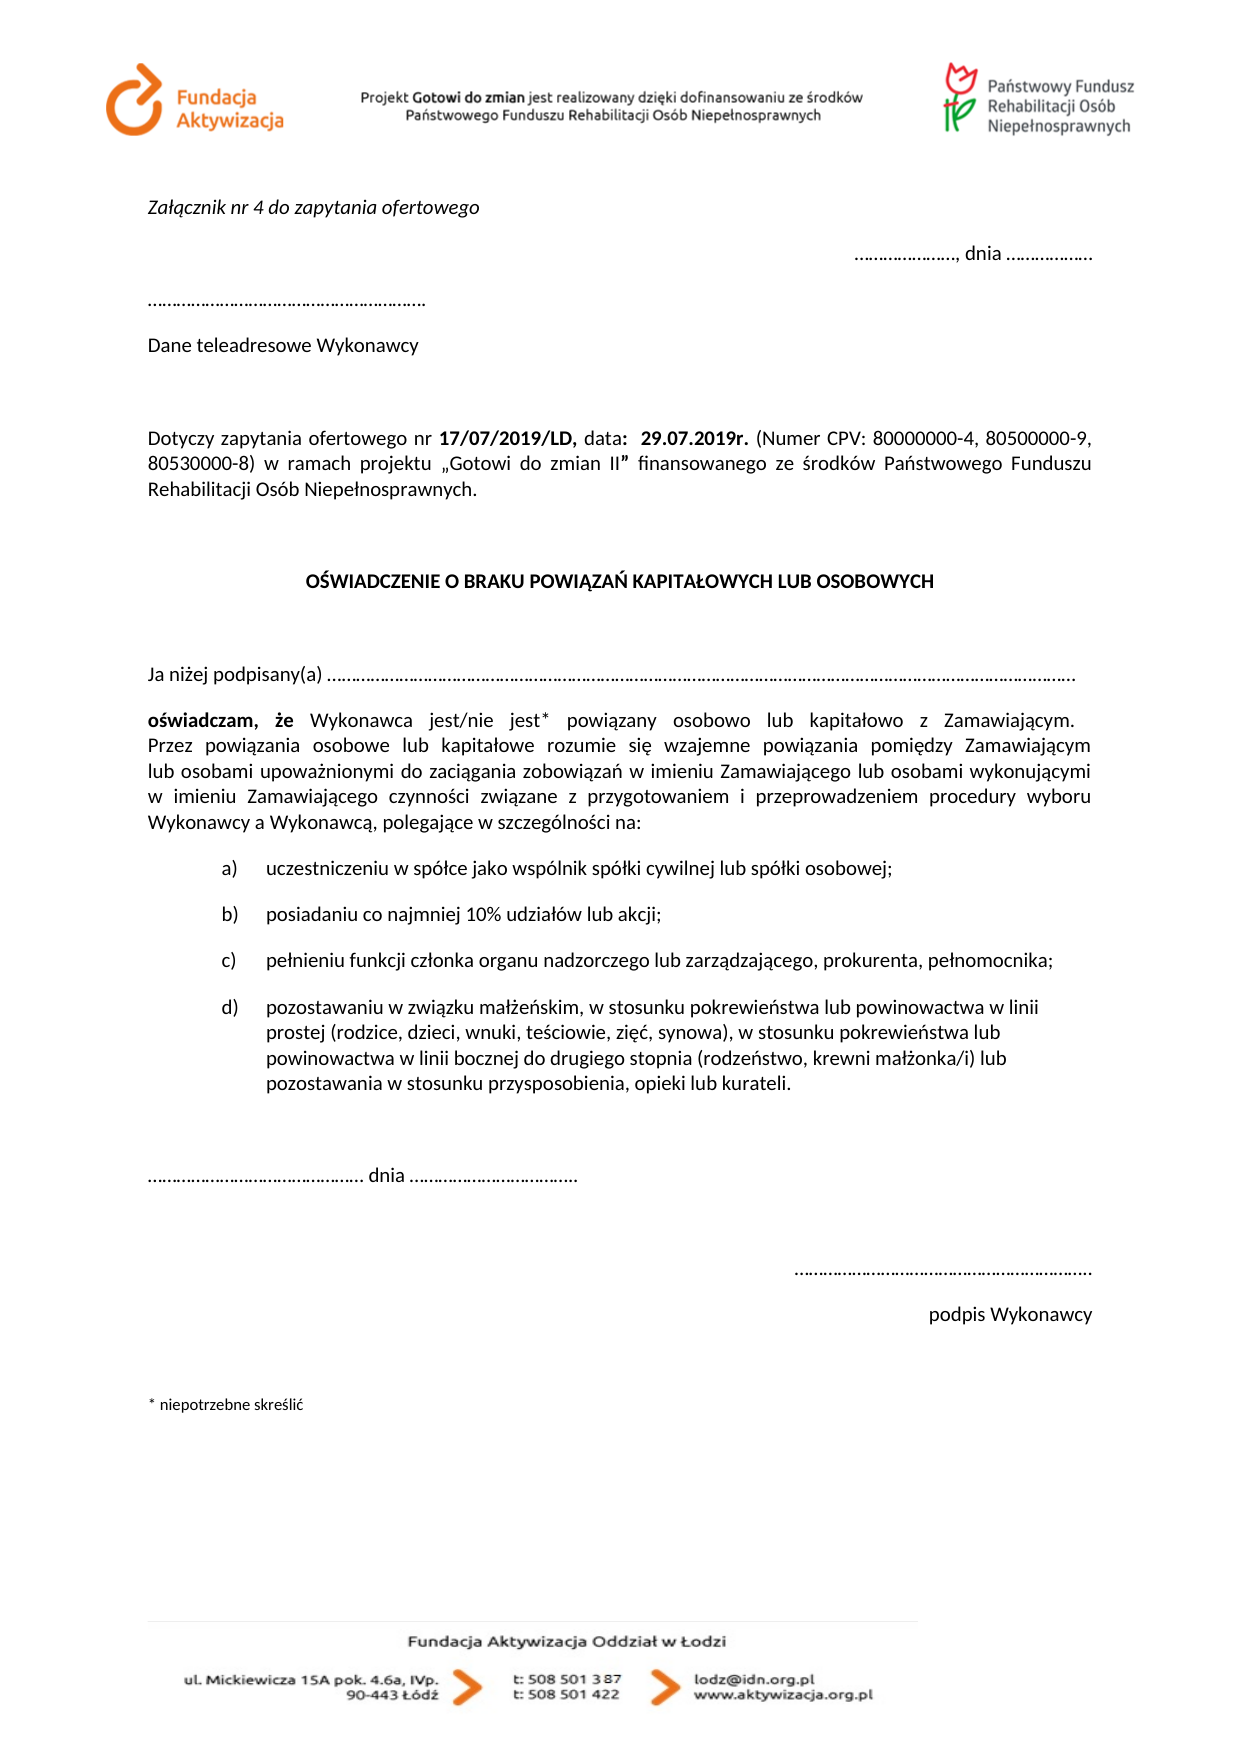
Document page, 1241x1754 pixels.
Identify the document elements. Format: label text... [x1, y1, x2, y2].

picture [147, 1621, 918, 1751]
text Dotyczy zapytania ofertowego nr 17/07/2019/LD, data: 29.07.2019r. (Numer CPV: 80000000-4, 80500000-9, 80530000-8) w ramach projektu „Gotowi do zmian II” finansowanego ze środków Państwowego Funduszu Rehabilitacji Osób Niepełnosprawnych. [148, 425, 1093, 501]
picture [0, 4, 1241, 201]
text * niepotrzebne skreślić [148, 1394, 1093, 1414]
text podpis Wykonawcy [148, 1301, 1093, 1327]
text Dane teleadresowe Wykonawcy [148, 333, 1093, 358]
text b) posiadaniu co najmniej 10% udziałów lub akcji; [221, 901, 1093, 927]
text ……………………………………… dnia …………………………….. [148, 1163, 1093, 1188]
text a) uczestniczeniu w spółce jako wspólnik spółki cywilnej lub spółki osobowej; [221, 855, 1093, 881]
text Załącznik nr 4 do zapytania ofertowego [148, 194, 1093, 219]
text …………………, dnia ……………… [148, 240, 1093, 266]
text Ja niżej podpisany(a) ………………………………………………………………………………………………………………………………………… [148, 661, 1093, 686]
text …………………………………………………….. [148, 1255, 1093, 1281]
text OŚWIADCZENIE O BRAKU POWIĄZAŃ KAPITAŁOWYCH LUB OSOBOWYCH [148, 568, 1093, 594]
text d) pozostawaniu w związku małżeńskim, w stosunku pokrewieństwa lub powinowactwa w linii prostej (rodzice, dzieci, wnuki, teściowie, zięć, synowa), w stosunku pokrewieństwa lub powinowactwa w linii bocznej do drugiego stopnia (rodzeństwo, krewni małżonka/i) lub pozostawania w stosunku przysposobienia, opieki lub kurateli. [221, 994, 1093, 1096]
text …………………………………………………. [148, 286, 1093, 312]
text c) pełnieniu funkcji członka organu nadzorczego lub zarządzającego, prokurenta, pełnomocnika; [221, 948, 1093, 973]
text oświadczam, że Wykonawca jest/nie jest* powiązany osobowo lub kapitałowo z Zamawiającym. Przez powiązania osobowe lub kapitałowe rozumie się wzajemne powiązania pomiędzy Zamawiającym lub osobami upoważnionymi do zaciągania zobowiązań w imieniu Zamawiającego lub osobami wykonującymi w imieniu Zamawiającego czynności związane z przygotowaniem i przeprowadzeniem procedury wyboru Wykonawcy a Wykonawcą, polegające w szczególności na: [148, 707, 1093, 834]
